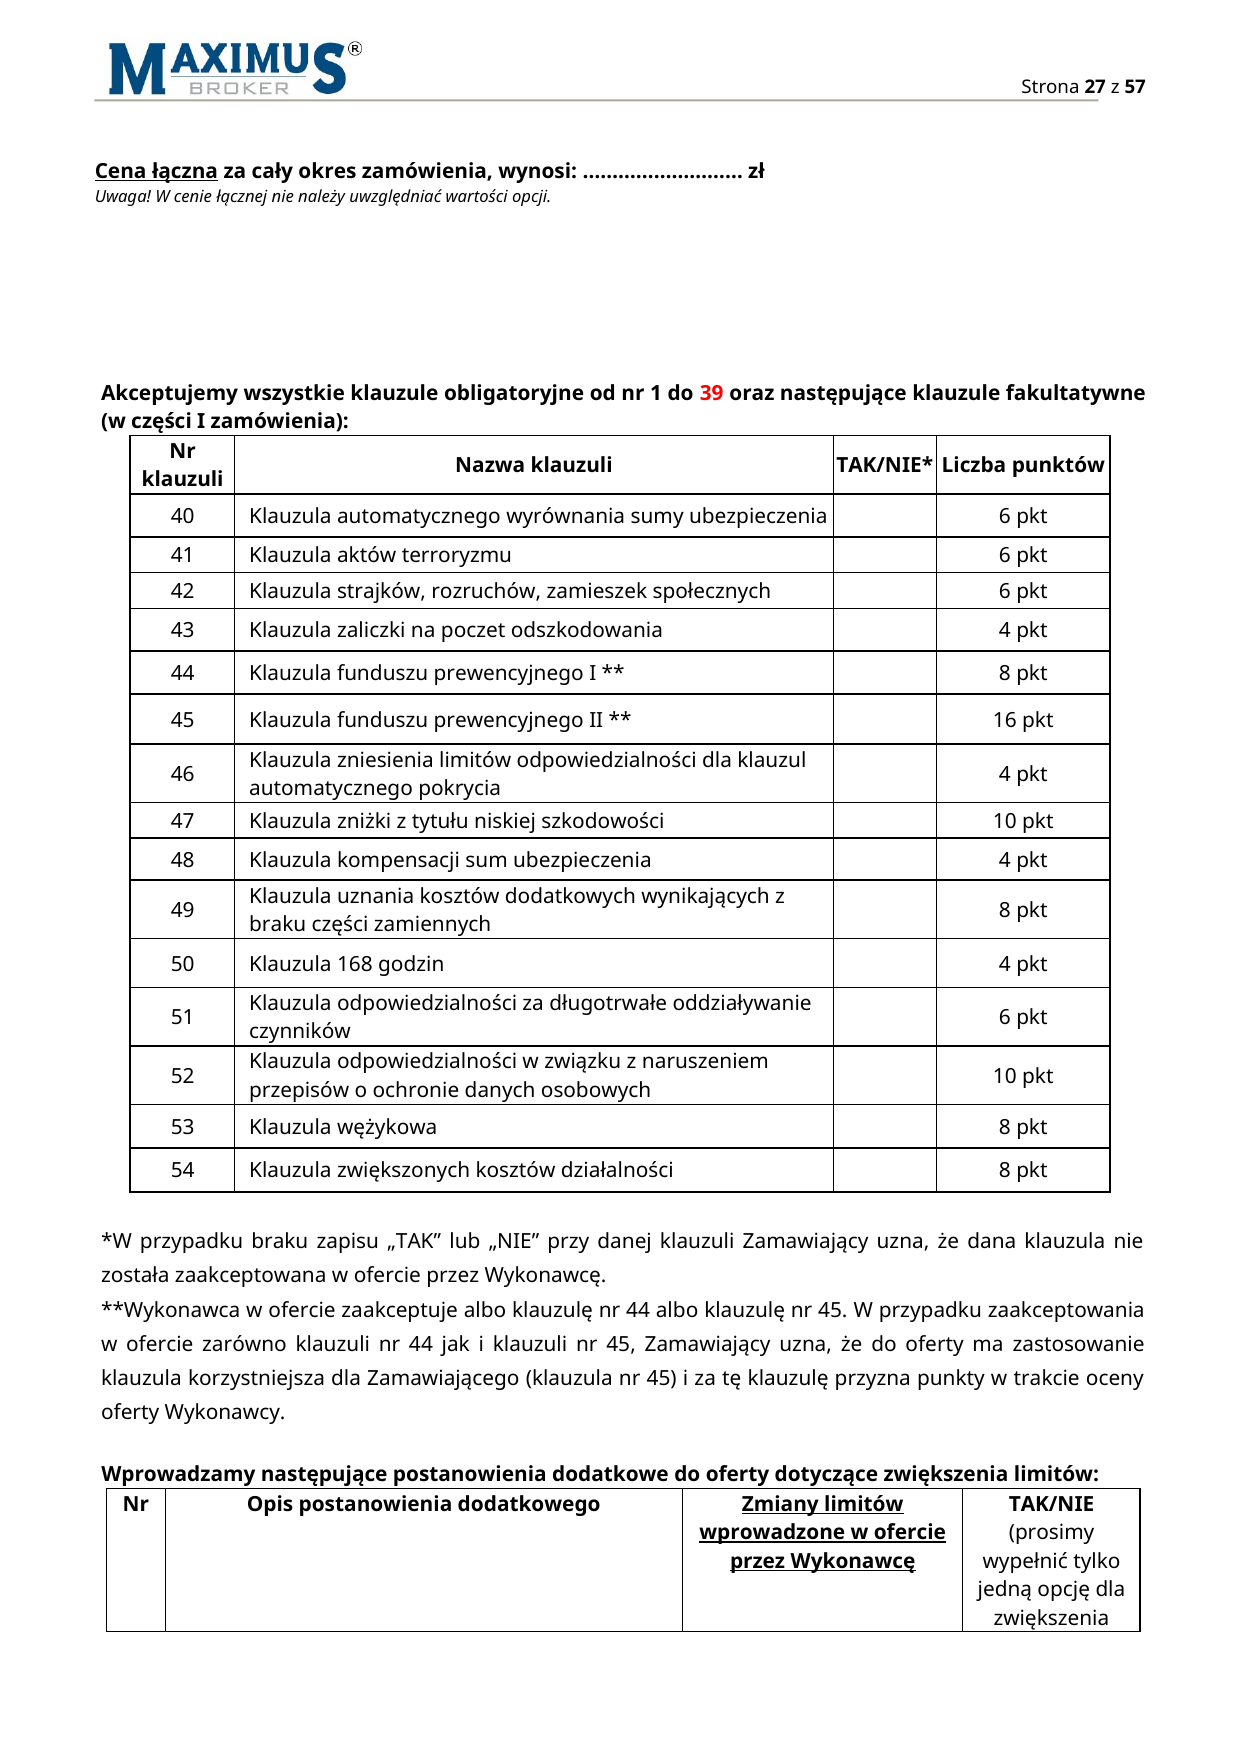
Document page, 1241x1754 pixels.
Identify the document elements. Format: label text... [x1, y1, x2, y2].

table_cell [834, 988, 936, 1045]
table_cell Klauzula funduszu prewencyjnego II ** [235, 695, 833, 743]
table_cell 41 [131, 538, 234, 572]
table_cell Klauzula wężykowa [235, 1105, 833, 1147]
table_cell 8 pkt [937, 1105, 1109, 1147]
table_cell [834, 881, 936, 938]
table_cell 54 [131, 1149, 234, 1191]
table_cell Klauzula aktów terroryzmu [235, 538, 833, 572]
table_cell 4 pkt [937, 609, 1109, 650]
table_cell [834, 839, 936, 879]
table_cell [834, 609, 936, 650]
table_cell 51 [131, 988, 234, 1045]
table_cell 10 pkt [937, 1047, 1109, 1103]
text Uwaga! W cenie łącznej nie należy uwzględniać wartości opcji. [94, 184, 1146, 207]
table_cell Klauzula strajków, rozruchów, zamieszek społecznych [235, 573, 833, 608]
table_cell 6 pkt [937, 495, 1109, 536]
table_cell [834, 495, 936, 536]
table_cell 4 pkt [937, 939, 1109, 987]
table_cell 42 [131, 573, 234, 608]
table_cell 4 pkt [937, 839, 1109, 879]
table_cell 8 pkt [937, 652, 1109, 693]
table_header TAK/NIE* [834, 436, 936, 493]
table_cell [834, 939, 936, 987]
table_cell 6 pkt [937, 538, 1109, 572]
table_cell Klauzula uznania kosztów dodatkowych wynikających z braku części zamiennych [235, 881, 833, 938]
table_cell [834, 1149, 936, 1191]
table_cell 49 [131, 881, 234, 938]
table_cell 16 pkt [937, 695, 1109, 743]
text Akceptujemy wszystkie klauzule obligatoryjne od nr 1 do 39 oraz następujące klauzule fakultatywne (w części I zamówienia): [101, 378, 1146, 434]
text *W przypadku braku zapisu „TAK” lub „NIE” przy danej klauzuli Zamawiający uzna, że dana klauzula nie została zaakceptowana w ofercie przez Wykonawcę. [101, 1221, 1146, 1289]
table_cell 8 pkt [937, 881, 1109, 938]
table_header Liczba punktów [937, 436, 1109, 493]
table_cell Klauzula zniżki z tytułu niskiej szkodowości [235, 803, 833, 837]
table_cell 52 [131, 1047, 234, 1103]
table_cell 45 [131, 695, 234, 743]
table_cell 6 pkt [937, 988, 1109, 1045]
table_cell 53 [131, 1105, 234, 1147]
table_header Nazwa klauzuli [235, 436, 833, 493]
table_cell [834, 652, 936, 693]
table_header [166, 1489, 682, 1631]
table_cell 8 pkt [937, 1149, 1109, 1191]
table_cell [834, 695, 936, 743]
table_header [963, 1489, 1139, 1631]
table_cell 4 pkt [937, 745, 1109, 802]
table_cell 6 pkt [937, 573, 1109, 608]
text Cena łączna za cały okres zamówienia, wynosi: ……………………… zł [94, 156, 1146, 184]
table_cell Klauzula zniesienia limitów odpowiedzialności dla klauzul automatycznego pokrycia [235, 745, 833, 802]
table_cell [834, 803, 936, 837]
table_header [683, 1489, 962, 1631]
table_cell [834, 1047, 936, 1103]
table_cell 40 [131, 495, 234, 536]
text Wprowadzamy następujące postanowienia dodatkowe do oferty dotyczące zwiększenia limitów: [101, 1454, 1146, 1488]
table_cell 47 [131, 803, 234, 837]
table_cell 48 [131, 839, 234, 879]
table_cell [834, 573, 936, 608]
table_cell Klauzula funduszu prewencyjnego I ** [235, 652, 833, 693]
table_cell 50 [131, 939, 234, 987]
table_cell Klauzula zaliczki na poczet odszkodowania [235, 609, 833, 650]
table_cell Klauzula kompensacji sum ubezpieczenia [235, 839, 833, 879]
table_header Nr klauzuli [131, 436, 234, 493]
table_header Nr [107, 1489, 165, 1631]
table_cell Klauzula odpowiedzialności za długotrwałe oddziaływanie czynników [235, 988, 833, 1045]
table_cell 10 pkt [937, 803, 1109, 837]
picture [103, 37, 368, 99]
table_cell Klauzula 168 godzin [235, 939, 833, 987]
table_cell Klauzula zwiększonych kosztów działalności [235, 1149, 833, 1191]
table_cell 44 [131, 652, 234, 693]
table_cell Klauzula odpowiedzialności w związku z naruszeniem przepisów o ochronie danych osobowych [235, 1047, 833, 1103]
table_cell Klauzula automatycznego wyrównania sumy ubezpieczenia [235, 495, 833, 536]
text **Wykonawca w ofercie zaakceptuje albo klauzulę nr 44 albo klauzulę nr 45. W przypadku zaakceptowania w ofercie zarówno klauzuli nr 44 jak i klauzuli nr 45, Zamawiający uzna, że do oferty ma zastosowanie klauzula korzystniejsza dla Zamawiającego (klauzula nr 45) i za tę klauzulę przyzna punkty w trakcie oceny oferty Wykonawcy. [101, 1289, 1146, 1425]
table_cell [834, 1105, 936, 1147]
table_cell [834, 745, 936, 802]
table_cell 43 [131, 609, 234, 650]
table_cell 46 [131, 745, 234, 802]
table_cell [834, 538, 936, 572]
